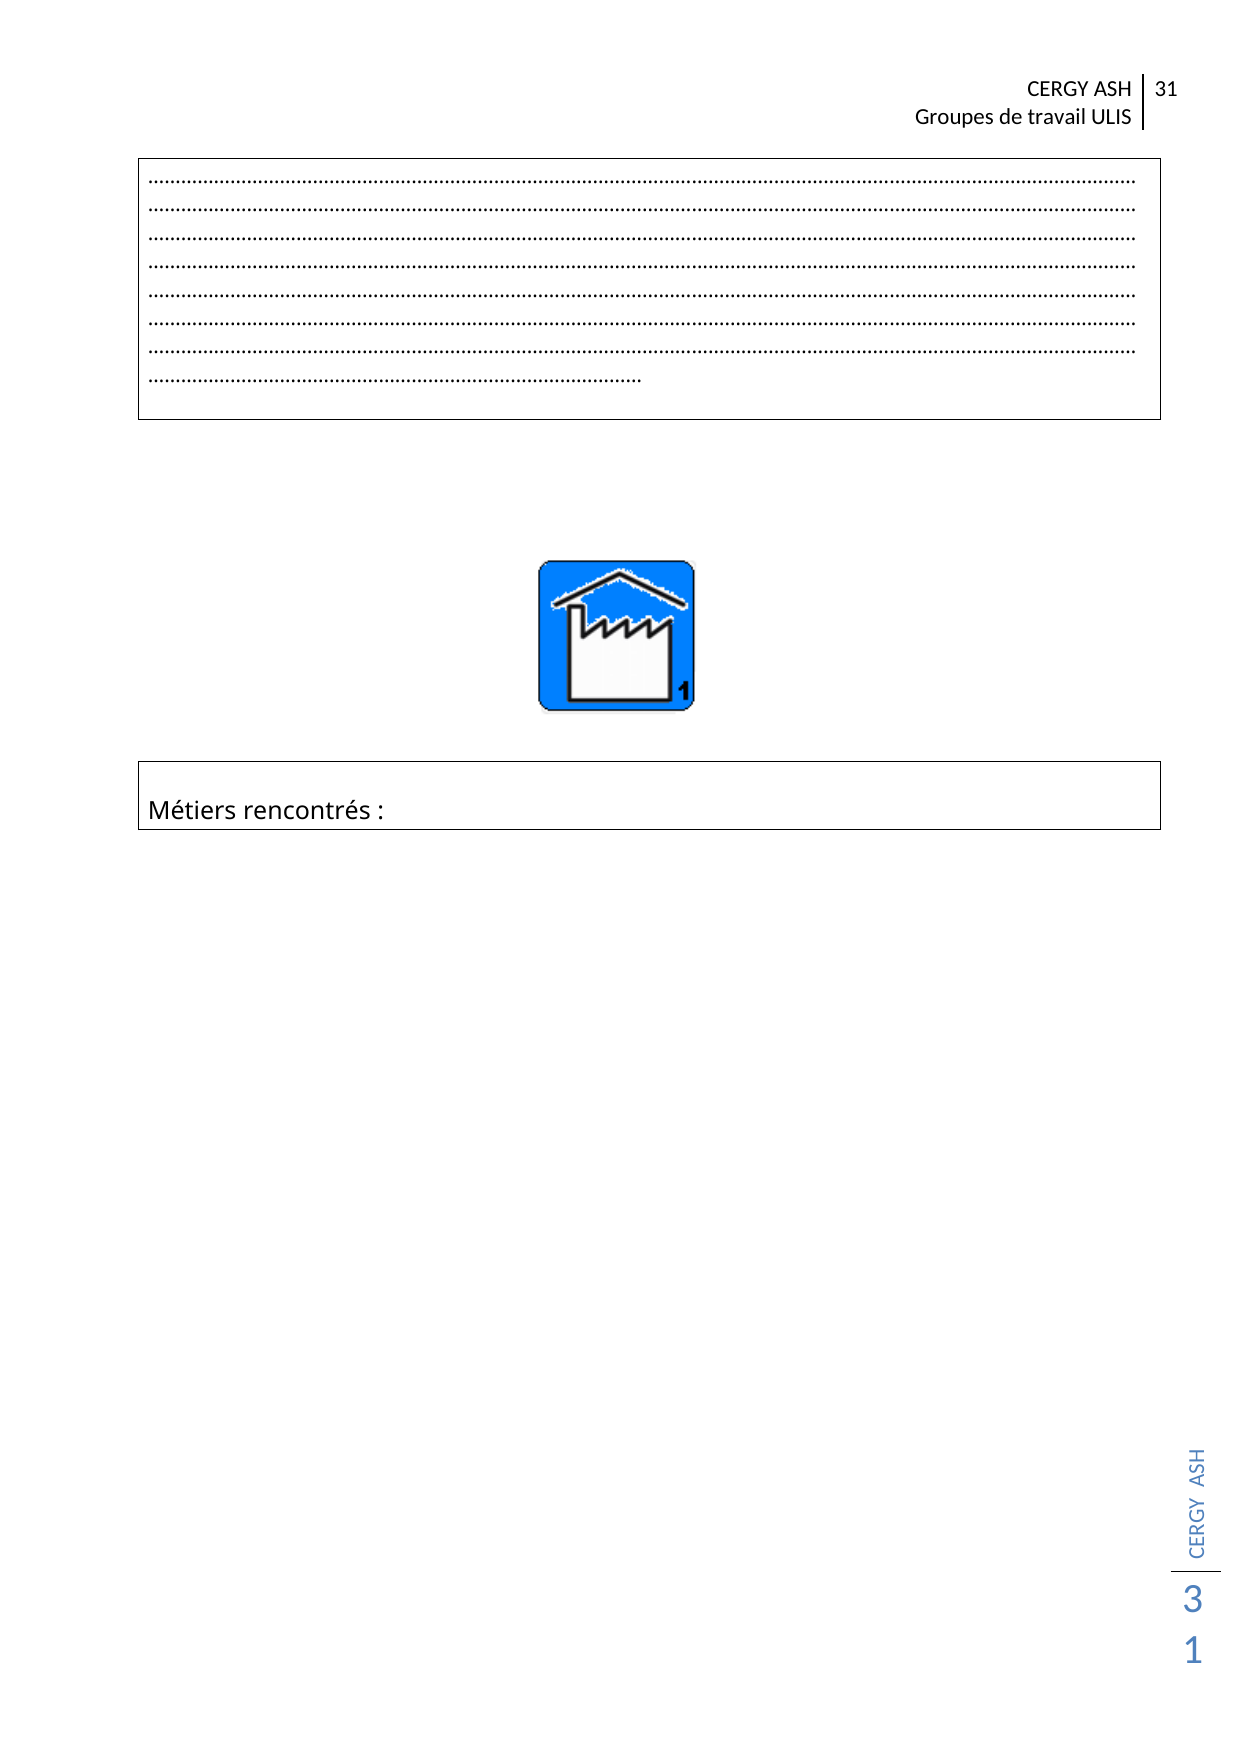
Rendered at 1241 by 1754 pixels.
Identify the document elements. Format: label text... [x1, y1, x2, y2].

picture [537, 556, 700, 719]
text ……………………………………………………………………………………………………………………………………………………………………………………………………………………………………………………………………………………………………………………………………………………………………………………………………………………………………………………………………………………………………………………………………………………………………………………………………………………………………………………………………………………………………………………………………………………………………………………………………………………………………………………………………………………………………………………………………………………………………………………………………………………………………………………………………………………………………………………………………………………………………………………………………………………………………………… [139, 159, 1160, 388]
text Métiers rencontrés : [148, 793, 1152, 824]
